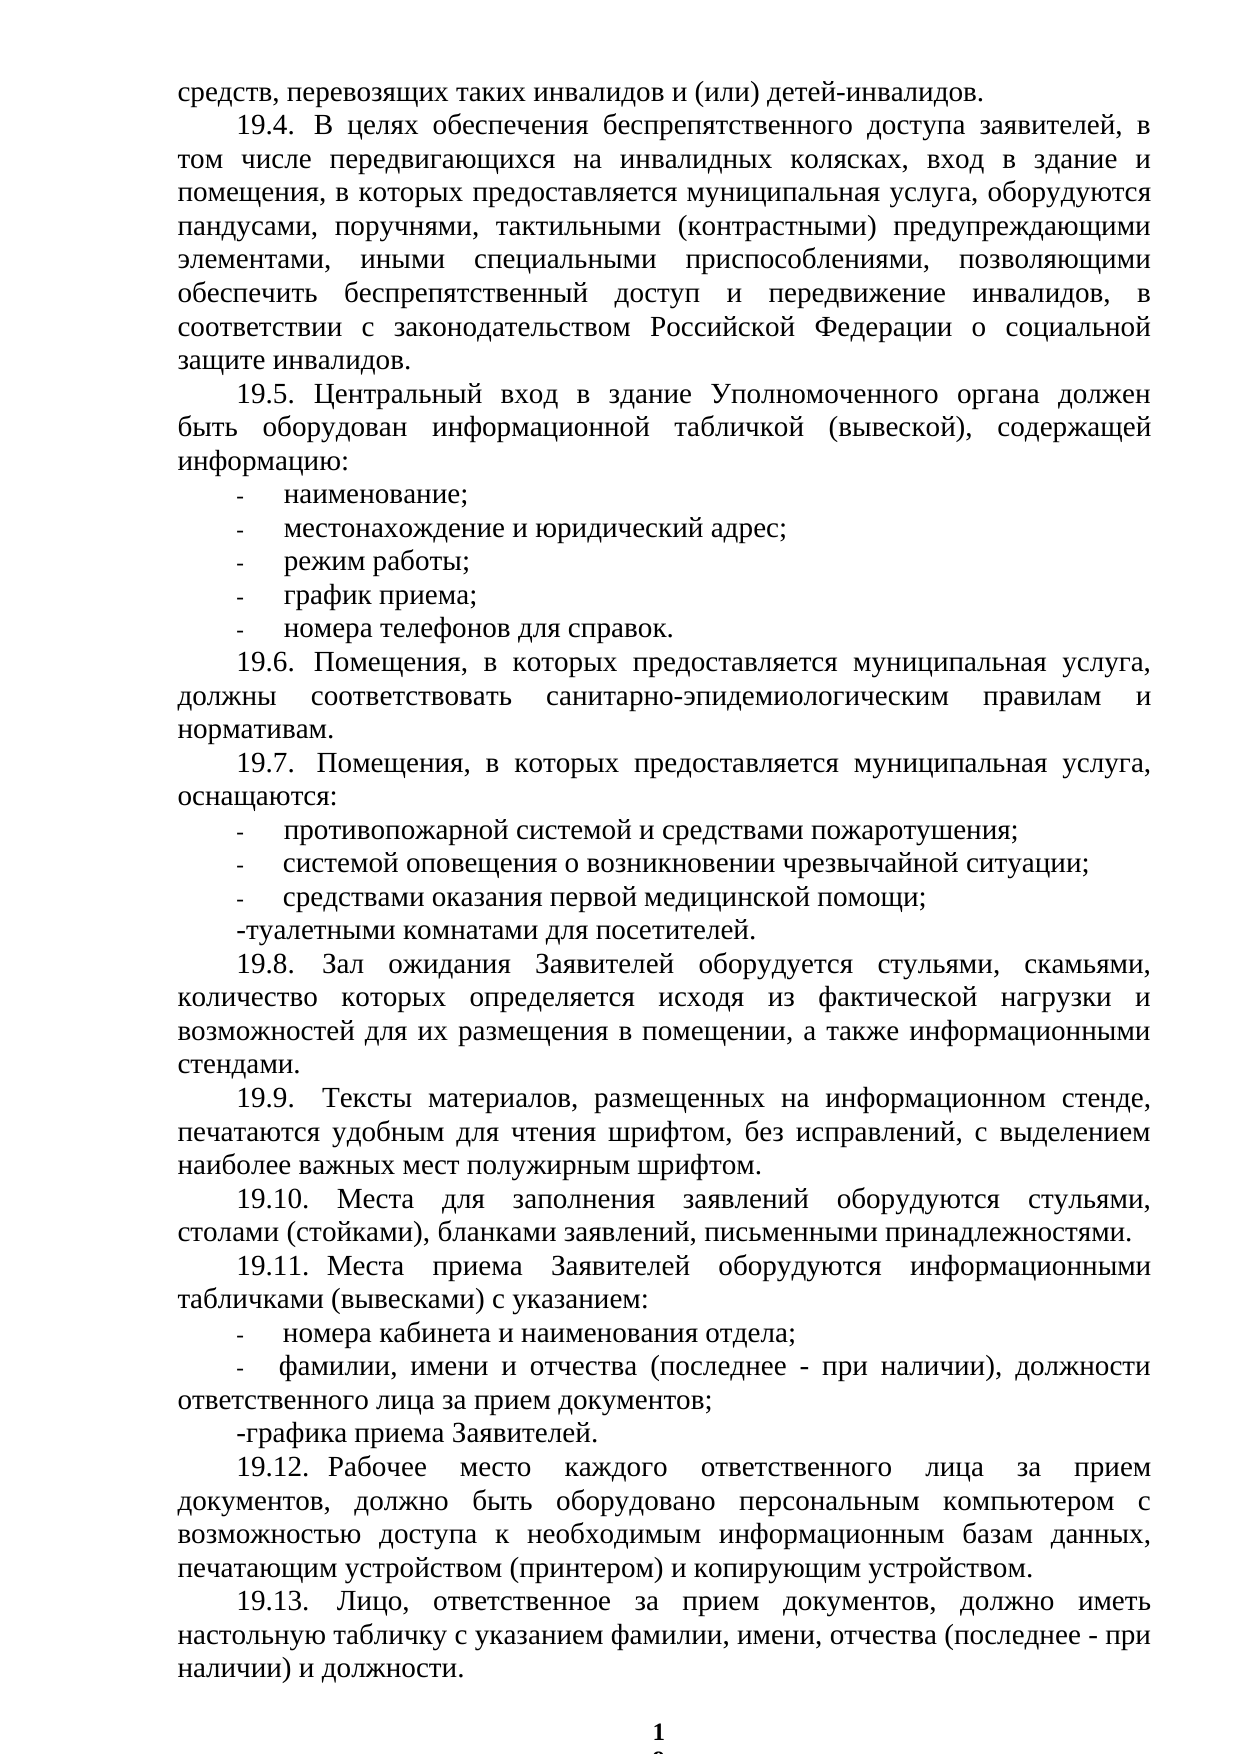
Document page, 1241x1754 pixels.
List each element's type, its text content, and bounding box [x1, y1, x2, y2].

list Помещения, в которых предоставляется муниципальная услуга, оснащаются: [177, 745, 1152, 812]
list режим работы; [177, 543, 1152, 577]
list Лицо, ответственное за прием документов, должно иметь настольную табличку с указанием фамилии, имени, отчества (последнее - при наличии) и должности. [177, 1583, 1152, 1684]
list Зал ожидания Заявителей оборудуется стульями, скамьями, количество которых определяется исходя из фактической нагрузки и возможностей для их размещения в помещении, а также информационными стендами. [177, 946, 1152, 1080]
list Места приема Заявителей оборудуются информационными табличками (вывесками) с указанием: [177, 1248, 1152, 1315]
list Рабочее место каждого ответственного лица за прием документов, должно быть оборудовано персональным компьютером с возможностью доступа к необходимым информационным базам данных, печатающим устройством (принтером) и копирующим устройством. [177, 1449, 1152, 1583]
list номера телефонов для справок. [177, 611, 1152, 644]
list наименование; [177, 476, 1152, 510]
list Места для заполнения заявлений оборудуются стульями, столами (стойками), бланками заявлений, письменными принадлежностями. [177, 1181, 1152, 1248]
text -графика приема Заявителей. [177, 1416, 1152, 1449]
list противопожарной системой и средствами пожаротушения; [177, 812, 1152, 845]
list Тексты материалов, размещенных на информационном стенде, печатаются удобным для чтения шрифтом, без исправлений, с выделением наиболее важных мест полужирным шрифтом. [177, 1080, 1152, 1181]
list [177, 74, 1152, 107]
text -туалетными комнатами для посетителей. [177, 912, 1152, 946]
list Центральный вход в здание Уполномоченного органа должен быть оборудован информационной табличкой (вывеской), содержащей информацию: [177, 376, 1152, 476]
list фамилии, имени и отчества (последнее - при наличии), должности ответственного лица за прием документов; [177, 1348, 1152, 1416]
list В целях обеспечения беспрепятственного доступа заявителей, в том числе передвигающихся на инвалидных колясках, вход в здание и помещения, в которых предоставляется муниципальная услуга, оборудуются пандусами, поручнями, тактильными (контрастными) предупреждающими элементами, иными специальными приспособлениями, позволяющими обеспечить беспрепятственный доступ и передвижение инвалидов, в соответствии с законодательством Российской Федерации о социальной защите инвалидов. [177, 107, 1152, 376]
list Помещения, в которых предоставляется муниципальная услуга, должны соответствовать санитарно-эпидемиологическим правилам и нормативам. [177, 644, 1152, 745]
list график приема; [177, 577, 1152, 611]
list местонахождение и юридический адрес; [177, 510, 1152, 543]
list средствами оказания первой медицинской помощи; [177, 879, 1152, 912]
list номера кабинета и наименования отдела; [177, 1315, 1152, 1348]
list системой оповещения о возникновении чрезвычайной ситуации; [177, 845, 1152, 879]
